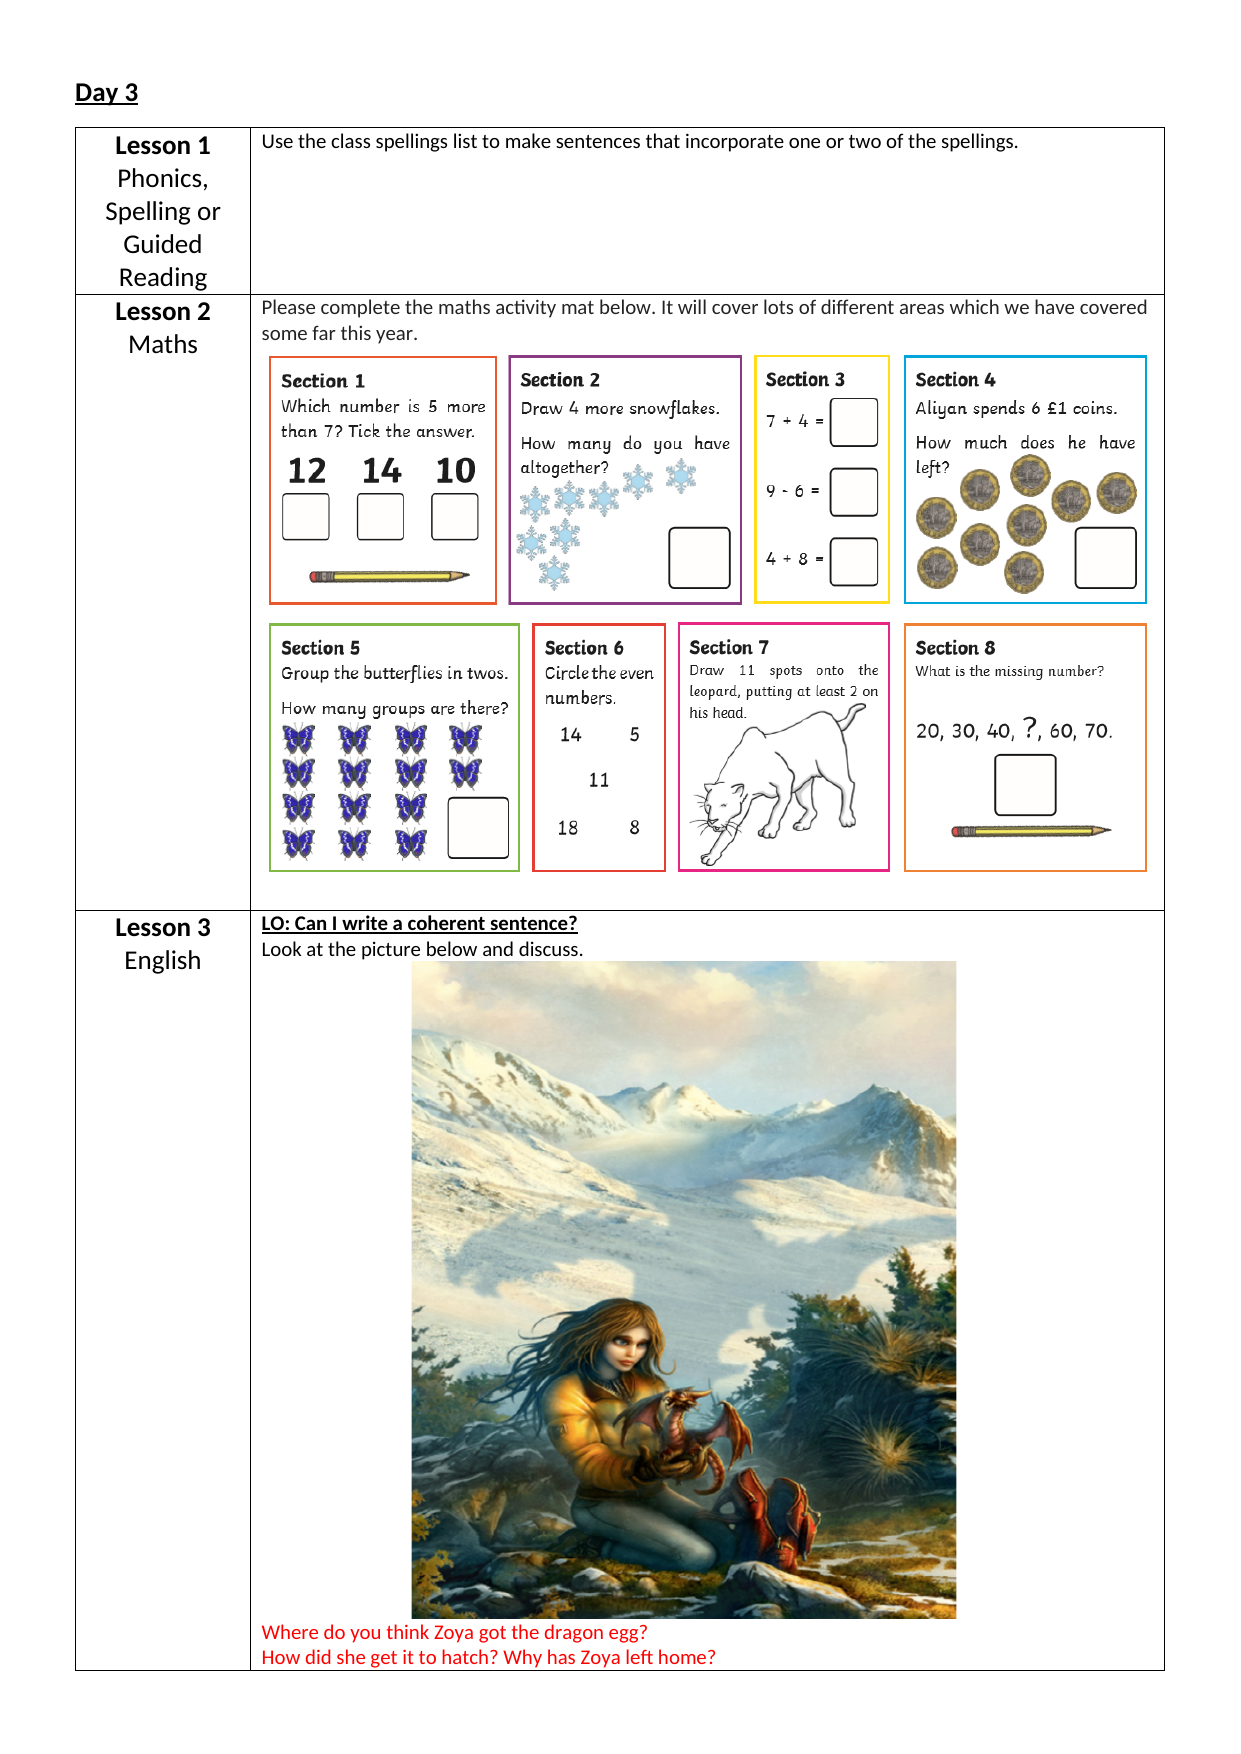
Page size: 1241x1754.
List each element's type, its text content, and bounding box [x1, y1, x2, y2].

table_cell Lesson 2 Maths [76, 295, 250, 909]
table_cell Lesson 3 English [76, 911, 250, 1670]
table_header Lesson 1 Phonics, Spelling or Guided Reading [76, 128, 250, 293]
picture [261, 345, 1154, 884]
table_header Use the class spellings list to make sentences that incorporate one or two of the spellings. [251, 128, 1164, 293]
table_cell Please complete the maths activity mat below. It will cover lots of different areas which we have covered some far this year. [251, 295, 1164, 909]
picture [411, 961, 957, 1619]
text Day 3 [75, 75, 1165, 108]
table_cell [251, 911, 1164, 1670]
